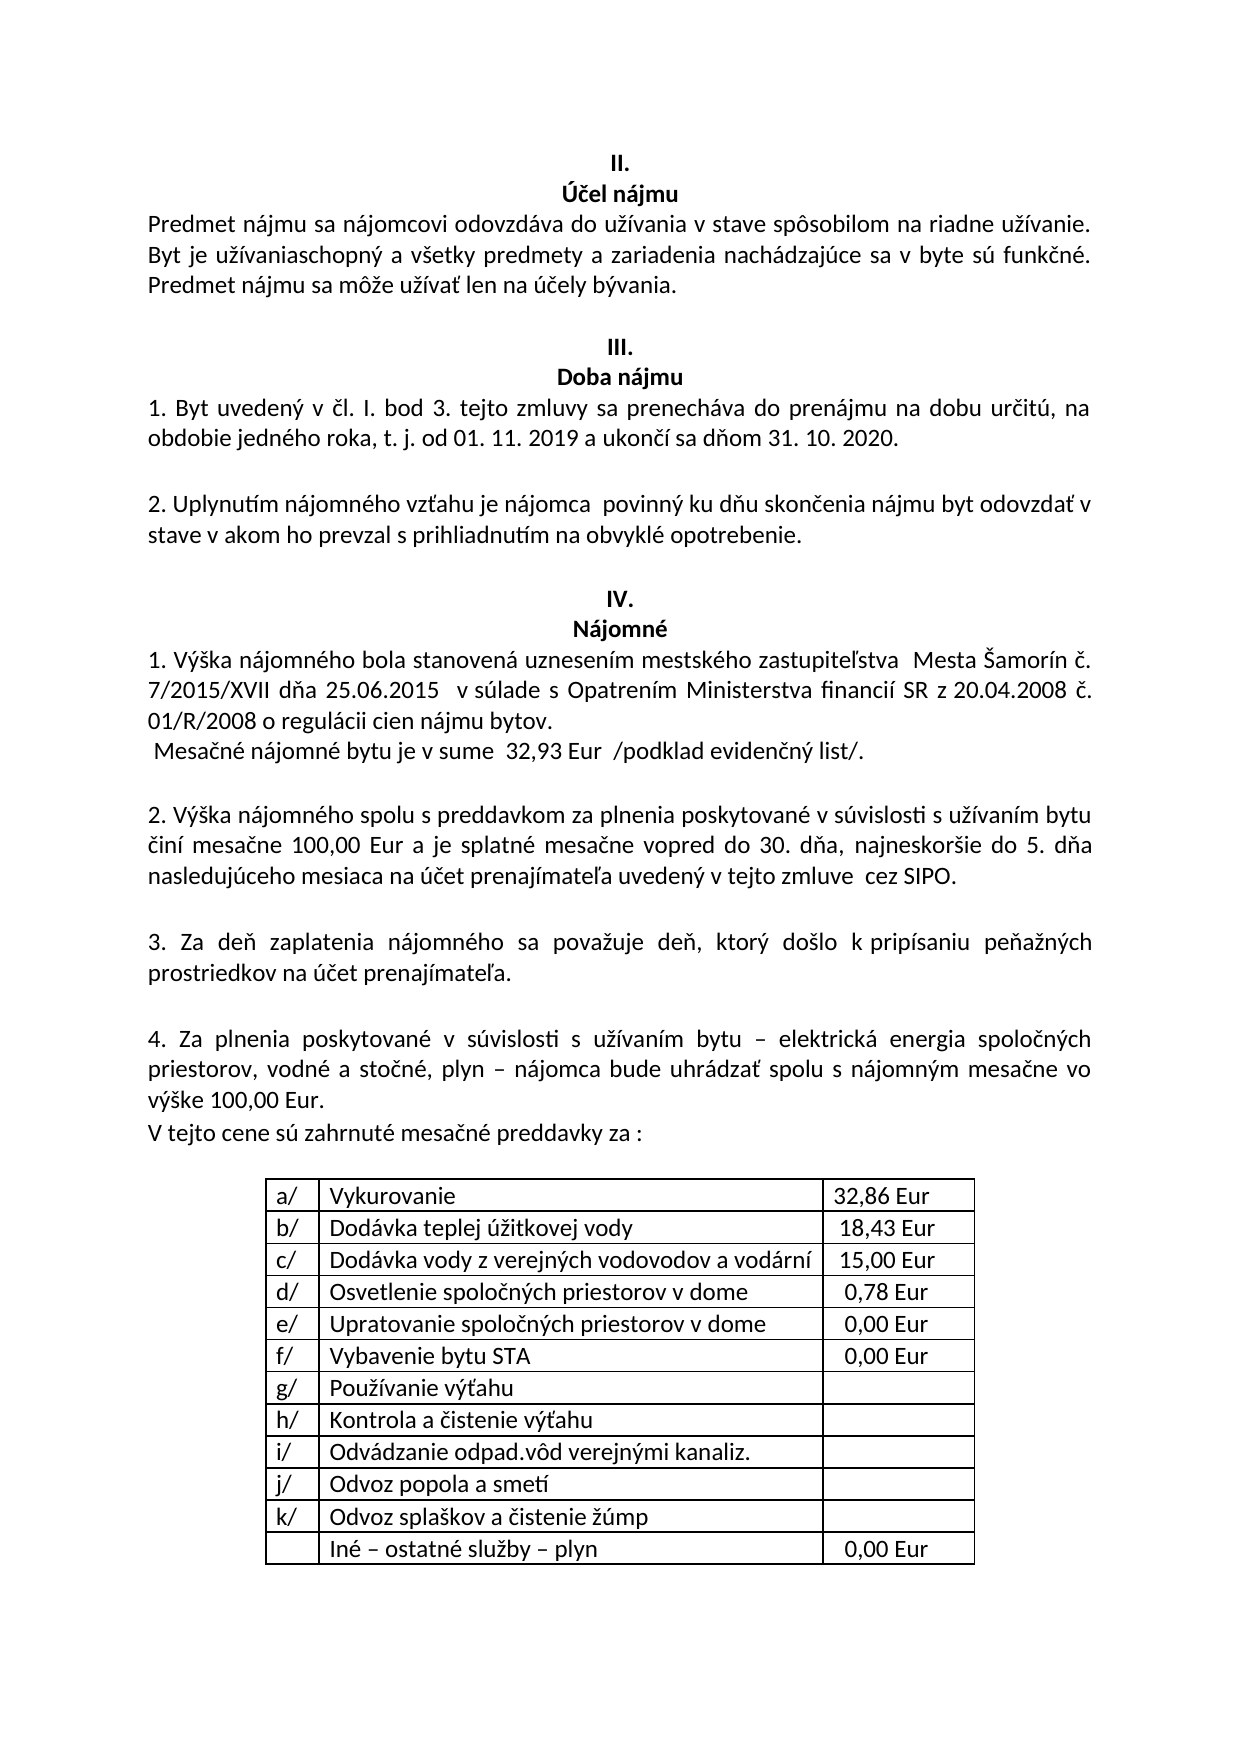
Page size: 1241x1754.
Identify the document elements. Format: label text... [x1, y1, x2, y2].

text II. [148, 148, 1093, 178]
table_cell [267, 1533, 318, 1563]
text 1. Byt uvedený v čl. I. bod 3. tejto zmluvy sa prenecháva do prenájmu na dobu určitú, na obdobie jedného roka, t. j. od 01. 11. 2019 a ukončí sa dňom 31. 10. 2020. [148, 392, 1093, 453]
table_cell Dodávka teplej úžitkovej vody [320, 1212, 822, 1242]
table_cell Kontrola a čistenie výťahu [320, 1405, 822, 1435]
text Účel nájmu [148, 178, 1093, 209]
table_cell Osvetlenie spoločných priestorov v dome [320, 1276, 822, 1307]
text IV. [148, 583, 1093, 613]
table_header 32,86 Eur [824, 1180, 974, 1210]
text 1. Výška nájomného bola stanovená uznesením mestského zastupiteľstva Mesta Šamorín č. 7/2015/XVII dňa 25.06.2015 v súlade s Opatrením Ministerstva financií SR z 20.04.2008 č. 01/R/2008 o regulácii cien nájmu bytov. [148, 644, 1093, 735]
table_cell Odvoz splaškov a čistenie žúmp [320, 1501, 822, 1531]
table_cell h/ [267, 1405, 318, 1435]
text Mesačné nájomné bytu je v sume 32,93 Eur /podklad evidenčný list/. [148, 735, 1093, 766]
table_cell i/ [267, 1437, 318, 1467]
table_cell j/ [267, 1469, 318, 1499]
table_cell [824, 1405, 974, 1435]
table_cell Vybavenie bytu STA [320, 1340, 822, 1371]
text III. [148, 331, 1093, 361]
table_cell k/ [267, 1501, 318, 1531]
table_cell f/ [267, 1340, 318, 1371]
table_header a/ [267, 1180, 318, 1210]
table_cell e/ [267, 1308, 318, 1339]
text 2. Uplynutím nájomného vzťahu je nájomca povinný ku dňu skončenia nájmu byt odovzdať v stave v akom ho prevzal s prihliadnutím na obvyklé opotrebenie. [148, 488, 1093, 549]
table_cell Upratovanie spoločných priestorov v dome [320, 1308, 822, 1339]
table_cell [824, 1372, 974, 1403]
table_cell 0,00 Eur [824, 1308, 974, 1339]
text V tejto cene sú zahrnuté mesačné preddavky za : [148, 1117, 1093, 1148]
table_cell Odvádzanie odpad.vôd verejnými kanaliz. [320, 1437, 822, 1467]
table_cell 15,00 Eur [824, 1244, 974, 1274]
table_cell Iné – ostatné služby – plyn [320, 1533, 822, 1563]
table_cell 18,43 Eur [824, 1212, 974, 1242]
table_cell Dodávka vody z verejných vodovodov a vodární [320, 1244, 822, 1274]
table_cell 0,00 Eur [824, 1340, 974, 1371]
table_cell [824, 1437, 974, 1467]
text 4. Za plnenia poskytované v súvislosti s užívaním bytu – elektrická energia spoločných priestorov, vodné a stočné, plyn – nájomca bude uhrádzať spolu s nájomným mesačne vo výške 100,00 Eur. [148, 1023, 1093, 1114]
table_cell Používanie výťahu [320, 1372, 822, 1403]
table_cell g/ [267, 1372, 318, 1403]
table_cell c/ [267, 1244, 318, 1274]
table_cell Odvoz popola a smetí [320, 1469, 822, 1499]
text Doba nájmu [148, 361, 1093, 392]
text Predmet nájmu sa nájomcovi odovzdáva do užívania v stave spôsobilom na riadne užívanie. Byt je užívaniaschopný a všetky predmety a zariadenia nachádzajúce sa v byte sú funkčné. Predmet nájmu sa môže užívať len na účely bývania. [148, 209, 1093, 300]
table_cell b/ [267, 1212, 318, 1242]
table_cell 0,78 Eur [824, 1276, 974, 1307]
text 2. Výška nájomného spolu s preddavkom za plnenia poskytované v súvislosti s užívaním bytu činí mesačne 100,00 Eur a je splatné mesačne vopred do 30. dňa, najneskoršie do 5. dňa nasledujúceho mesiaca na účet prenajímateľa uvedený v tejto zmluve cez SIPO. [148, 799, 1093, 891]
text Nájomné [148, 613, 1093, 644]
table_cell [824, 1501, 974, 1531]
table_header Vykurovanie [320, 1180, 822, 1210]
text 3. Za deň zaplatenia nájomného sa považuje deň, ktorý došlo k pripísaniu peňažných prostriedkov na účet prenajímateľa. [148, 926, 1093, 987]
table_cell [824, 1469, 974, 1499]
table_cell d/ [267, 1276, 318, 1307]
table_cell 0,00 Eur [824, 1533, 974, 1563]
